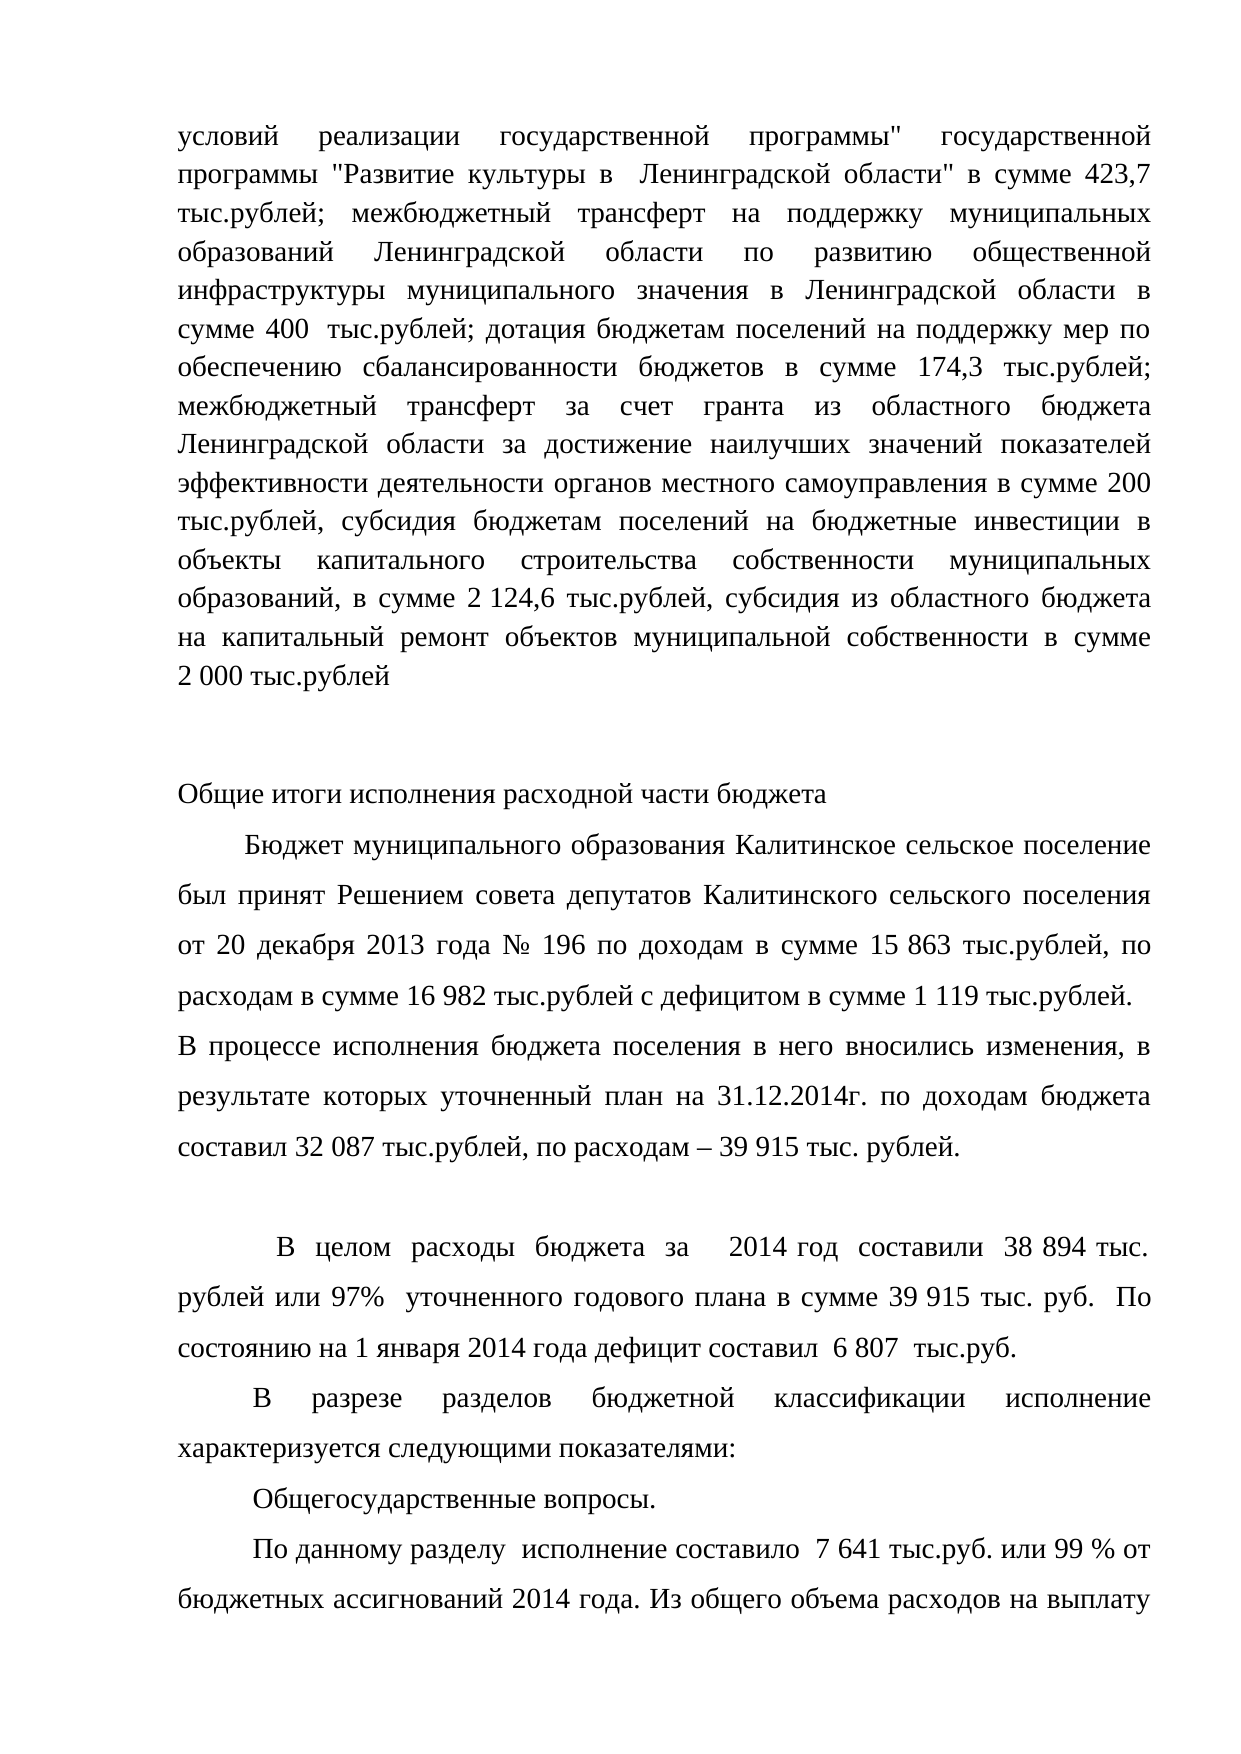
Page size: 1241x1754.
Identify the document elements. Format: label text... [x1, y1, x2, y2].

text В разрезе разделов бюджетной классификации исполнение характеризуется следующими показателями: [177, 1380, 1152, 1464]
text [177, 118, 1152, 691]
text Общие итоги исполнения расходной части бюджета [177, 776, 1152, 810]
text В процессе исполнения бюджета поселения в него вносились изменения, в результате которых уточненный план на 31.12.2014г. по доходам бюджета составил 32 087 тыс.рублей, по расходам – 39 915 тыс. рублей. [177, 1028, 1152, 1162]
text Общегосударственные вопросы. [177, 1481, 1152, 1514]
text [177, 1531, 1152, 1615]
text В целом расходы бюджета за 2014 год составили 38 894 тыс. рублей или 97% уточненного годового плана в сумме 39 915 тыс. руб. По состоянию на 1 января 2014 года дефицит составил 6 807 тыс.руб. [177, 1229, 1152, 1363]
text Бюджет муниципального образования Калитинское сельское поселение был принят Решением совета депутатов Калитинского сельского поселения от 20 декабря 2013 года № 196 по доходам в сумме 15 863 тыс.рублей, по расходам в сумме 16 982 тыс.рублей с дефицитом в сумме 1 119 тыс.рублей. [177, 827, 1152, 1011]
